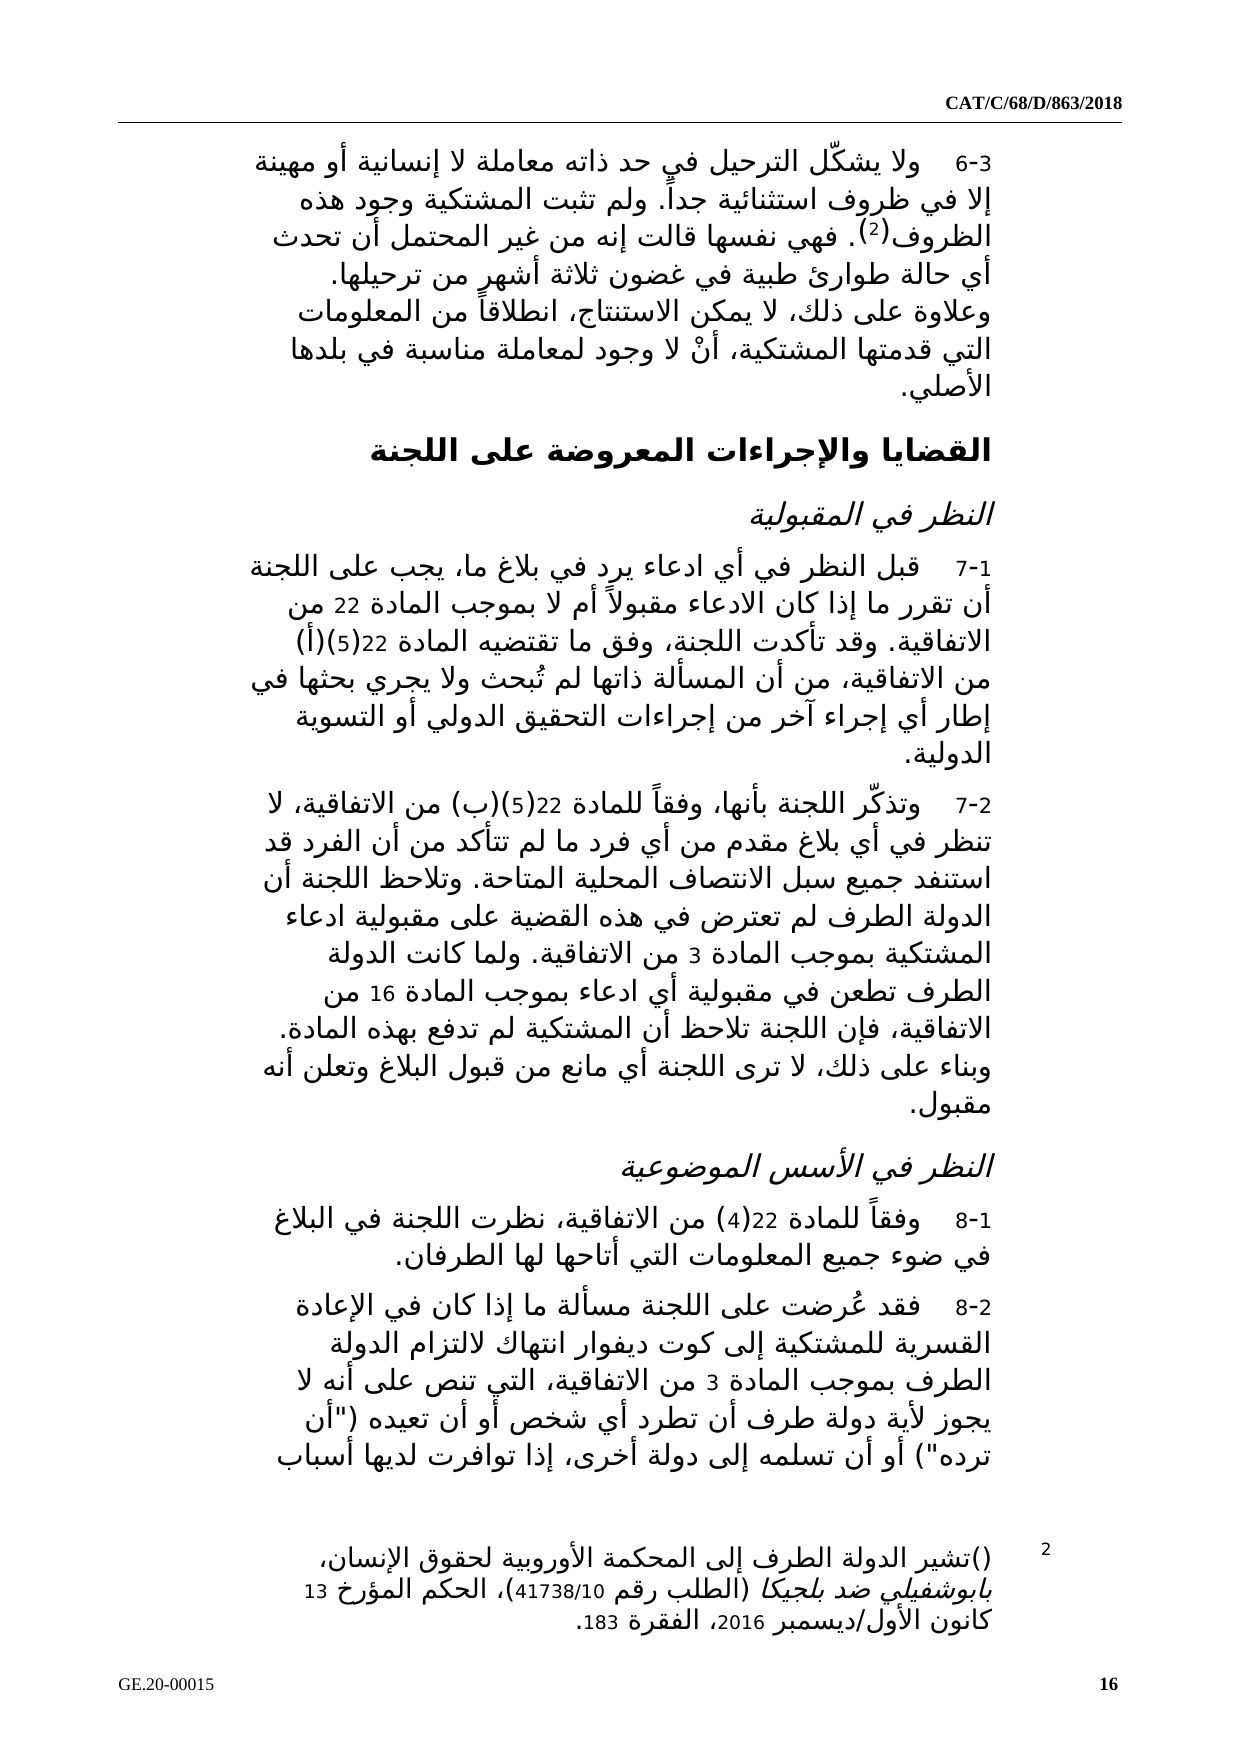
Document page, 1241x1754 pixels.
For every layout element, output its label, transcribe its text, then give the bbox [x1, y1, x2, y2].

text 6-3 ولا يشكّل الترحيل في حد ذاته معاملة لا إنسانية أو مهينة إلا في ظروف استثنائية جداً. ولم تثبت المشتكية وجود هذه الظروف(). فهي نفسها قالت إنه من غير المحتمل أن تحدث أي حالة طوارئ طبية في غضون ثلاثة أشهر من ترحيلها. وعلاوة على ذلك، لا يمكن الاستنتاج، انطلاقاً من المعلومات التي قدمتها المشتكية، أنْ لا وجود لمعاملة مناسبة في بلدها الأصلي. [248, 142, 992, 404]
text النظر في المقبولية [248, 494, 1122, 533]
text 7-1 قبل النظر في أي ادعاء يرد في بلاغ ما، يجب على اللجنة أن تقرر ما إذا كان الادعاء مقبولاً أم لا بموجب المادة 22 من الاتفاقية. وقد تأكدت اللجنة، وفق ما تقتضيه المادة 22(5)(أ) من الاتفاقية، من أن المسألة ذاتها لم تُبحث ولا يجري بحثها في إطار أي إجراء آخر من إجراءات التحقيق الدولي أو التسوية الدولية. [248, 546, 992, 771]
text القضايا والإجراءات المعروضة على اللجنة [248, 429, 1122, 469]
text النظر في الأسس الموضوعية [248, 1146, 1122, 1186]
text 8-1 وفقاً للمادة 22(4) من الاتفاقية، نظرت اللجنة في البلاغ في ضوء جميع المعلومات التي أتاحها لها الطرفان. [248, 1198, 992, 1273]
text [248, 1286, 992, 1473]
text 7-2 وتذكّر اللجنة بأنها، وفقاً للمادة 22(5)(ب) من الاتفاقية، لا تنظر في أي بلاغ مقدم من أي فرد ما لم تتأكد من أن الفرد قد استنفد جميع سبل الانتصاف المحلية المتاحة. وتلاحظ اللجنة أن الدولة الطرف لم تعترض في هذه القضية على مقبولية ادعاء المشتكية بموجب المادة 3 من الاتفاقية. ولما كانت الدولة الطرف تطعن في مقبولية أي ادعاء بموجب المادة 16 من الاتفاقية، فإن اللجنة تلاحظ أن المشتكية لم تدفع بهذه المادة. وبناء على ذلك، لا ترى اللجنة أي مانع من قبول البلاغ وتعلن أنه مقبول. [248, 783, 992, 1121]
